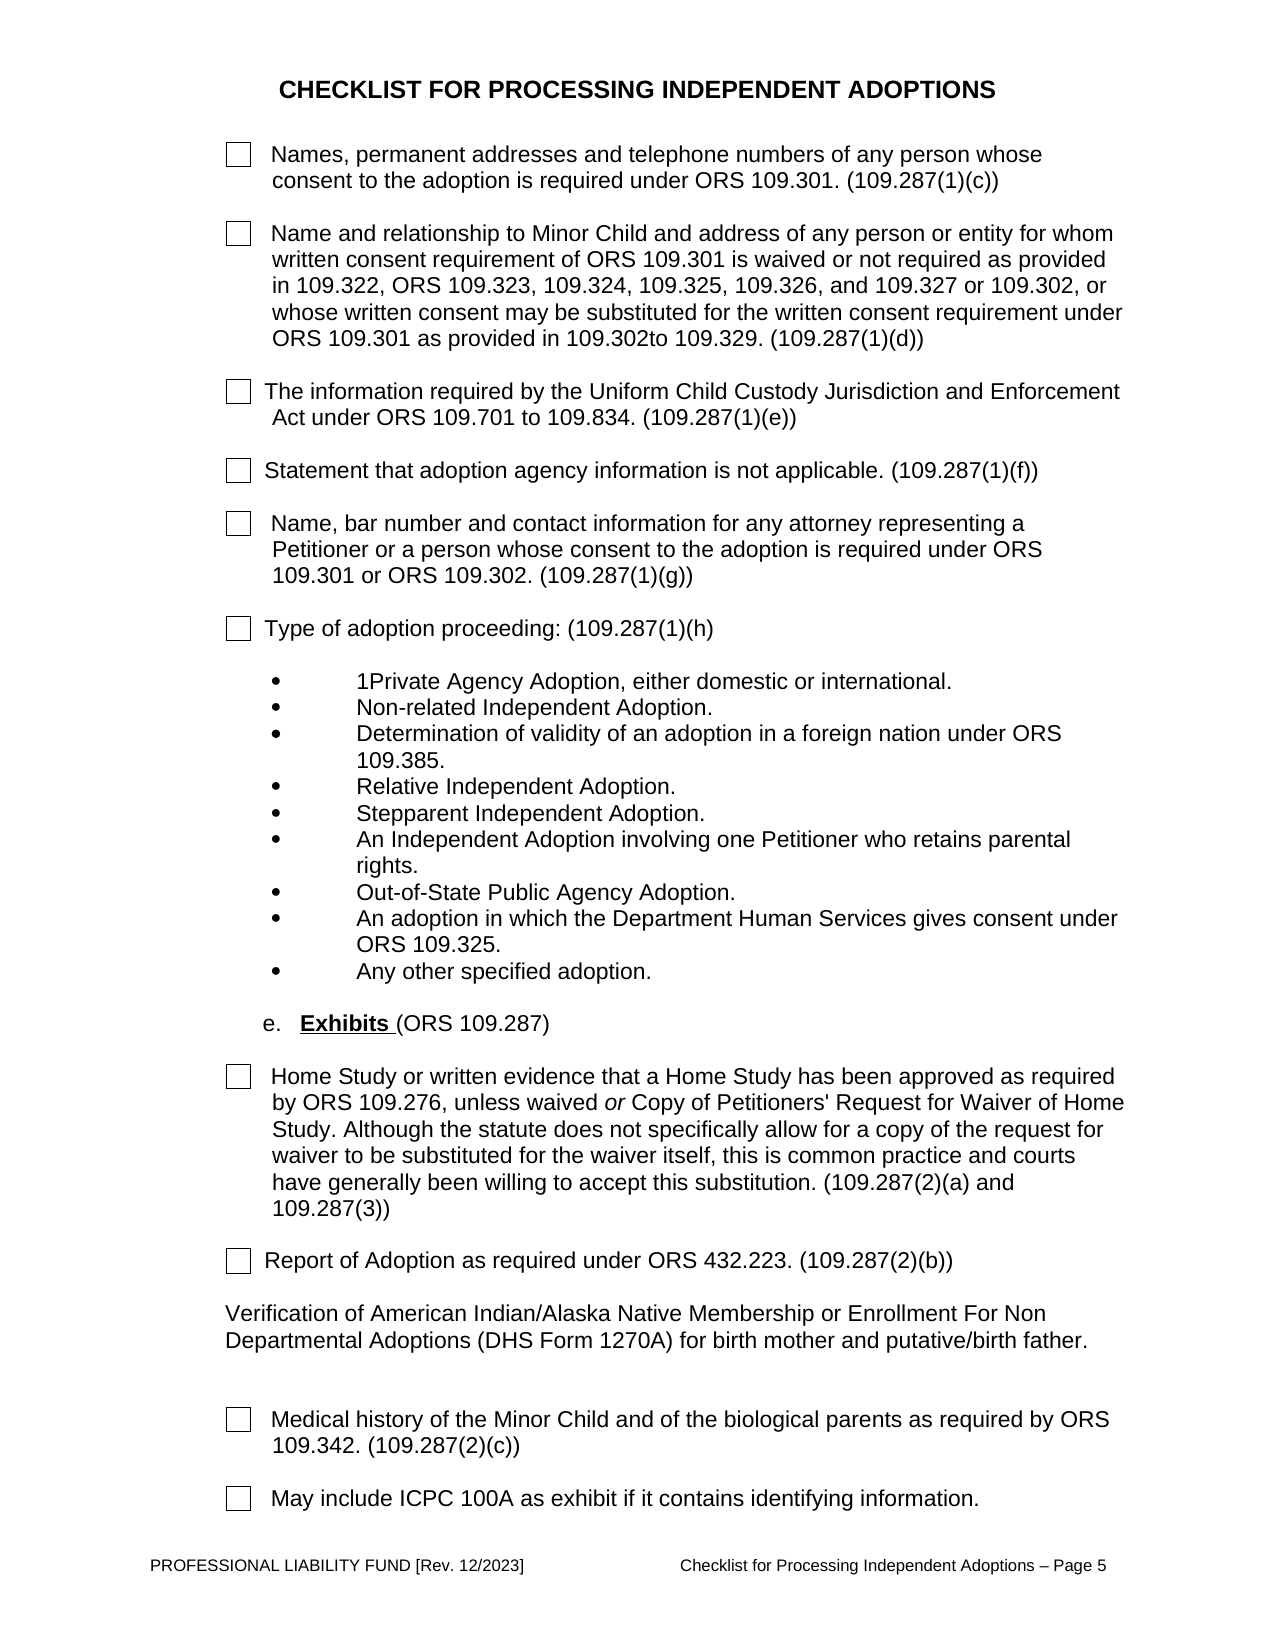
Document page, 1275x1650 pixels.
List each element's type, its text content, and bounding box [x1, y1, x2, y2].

list Out-of-State Public Agency Adoption. [272, 878, 1125, 905]
list Exhibits (ORS 109.287) [262, 1010, 1125, 1037]
text Statement that adoption agency information is not applicable. (109.287(1)(f)) [225, 457, 1125, 483]
text Names, permanent addresses and telephone numbers of any person whose consent to the adoption is required under ORS 109.301. (109.287(1)(c)) [225, 141, 1125, 193]
text Medical history of the Minor Child and of the biological parents as required by ORS 109.342. (109.287(2)(c)) [225, 1406, 1125, 1458]
list An Independent Adoption involving one Petitioner who retains parental rights. [272, 826, 1125, 878]
list Relative Independent Adoption. [272, 773, 1125, 799]
list Verification of American Indian/Alaska Native Membership or Enrollment For Non Departmental Adoptions (DHS Form 1270A) for birth mother and putative/birth father. [225, 1300, 1125, 1353]
text Name, bar number and contact information for any attorney representing a Petitioner or a person whose consent to the adoption is required under ORS 109.301 or ORS 109.302. (109.287(1)(g)) [225, 509, 1125, 589]
text Name and relationship to Minor Child and address of any person or entity for whom written consent requirement of ORS 109.301 is waived or not required as provided in 109.322, ORS 109.323, 109.324, 109.325, 109.326, and 109.327 or 109.302, or whose written consent may be substituted for the written consent requirement under ORS 109.301 as provided in 109.302to 109.329. (109.287(1)(d)) [225, 220, 1125, 351]
list Determination of validity of an adoption in a foreign nation under ORS 109.385. [272, 720, 1125, 773]
list Private Agency Adoption, either domestic or international. [272, 668, 1125, 694]
list Non-related Independent Adoption. [272, 694, 1125, 720]
text May include ICPC 100A as exhibit if it contains identifying information. [225, 1485, 1125, 1511]
list An adoption in which the Department Human Services gives consent under ORS 109.325. [272, 905, 1125, 958]
text The information required by the Uniform Child Custody Jurisdiction and Enforcement Act under ORS 109.701 to 109.834. (109.287(1)(e)) [225, 378, 1125, 431]
list Any other specified adoption. [272, 958, 1125, 984]
list Type of adoption proceeding: (109.287(1)(h) [225, 615, 1125, 641]
text Home Study or written evidence that a Home Study has been approved as required by ORS 109.276, unless waived or Copy of Petitioners' Request for Waiver of Home Study. Although the statute does not specifically allow for a copy of the request for waiver to be substituted for the waiver itself, this is common practice and courts have generally been willing to accept this substitution. (109.287(2)(a) and 109.287(3)) [225, 1063, 1125, 1221]
text Report of Adoption as required under ORS 432.223. (109.287(2)(b)) [225, 1247, 1125, 1274]
list Stepparent Independent Adoption. [272, 799, 1125, 826]
